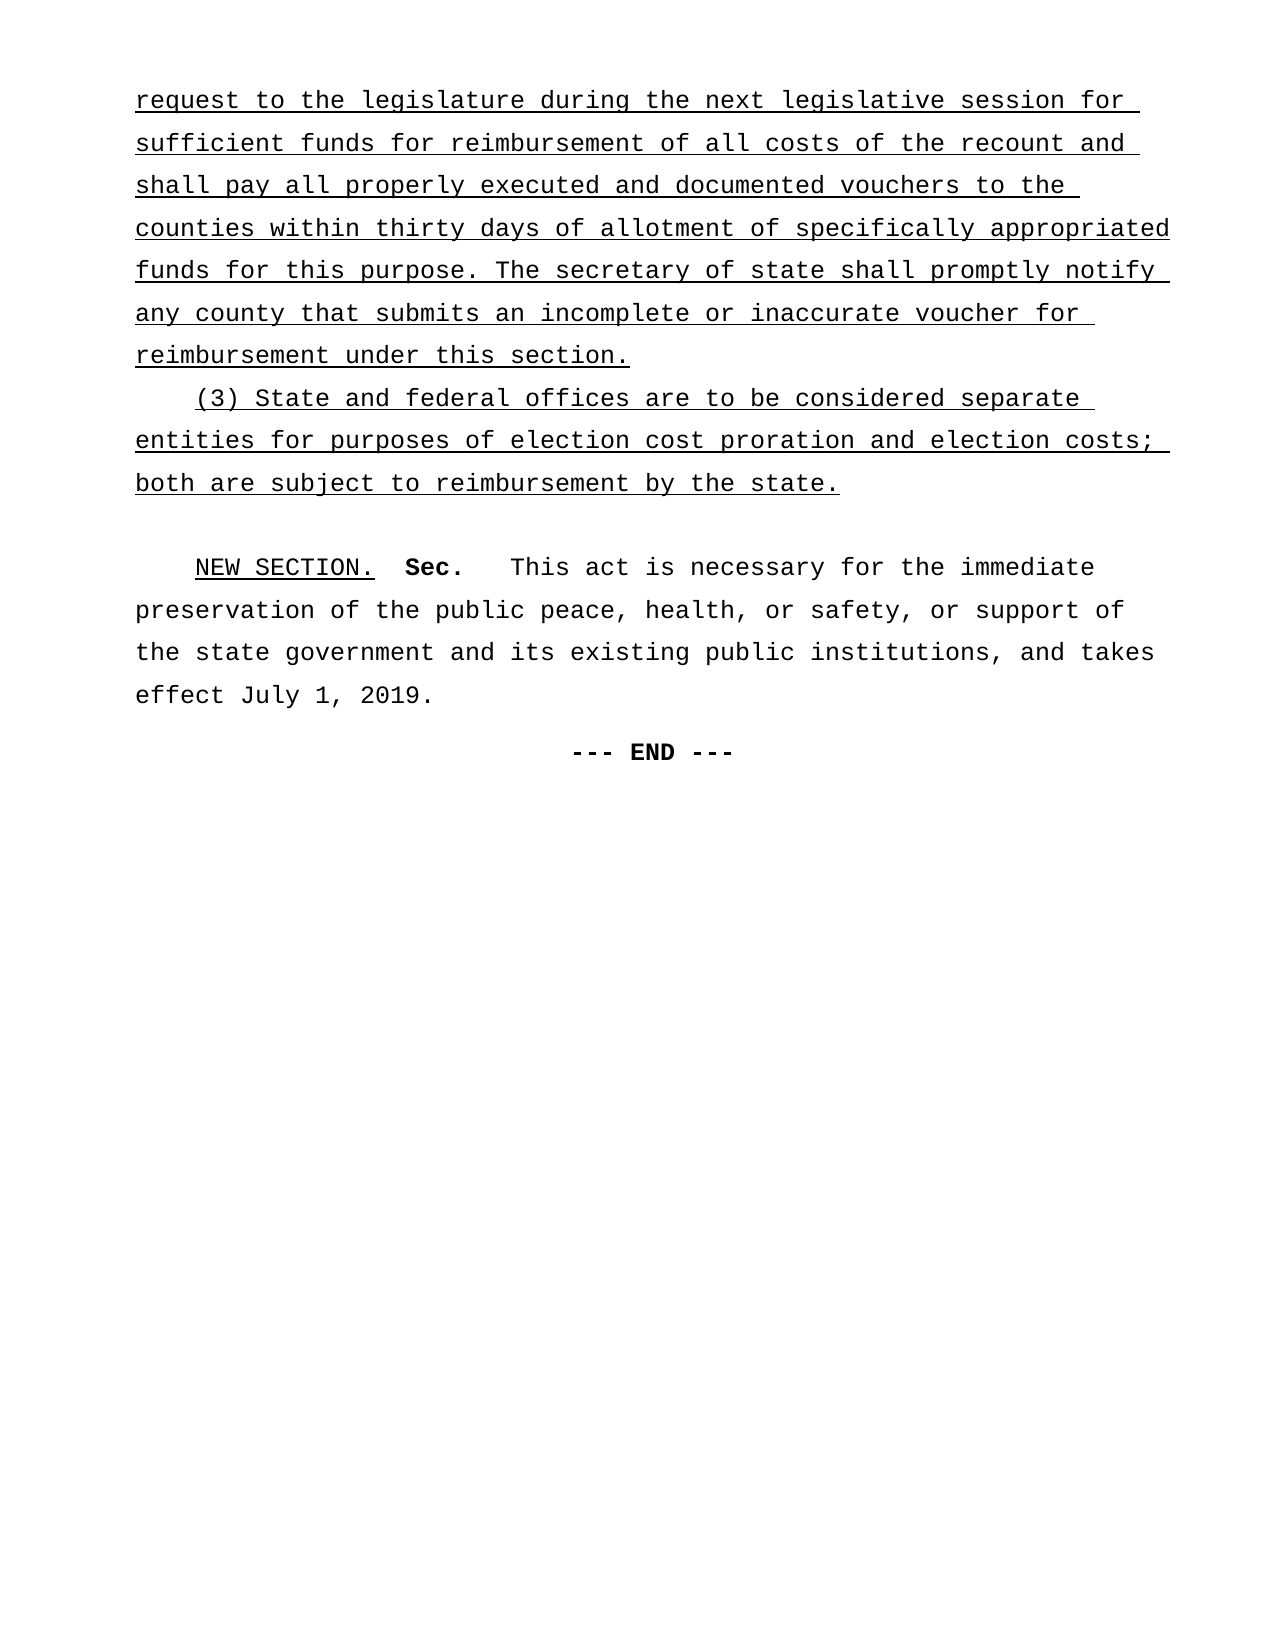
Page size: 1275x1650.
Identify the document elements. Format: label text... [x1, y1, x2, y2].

text --- END --- [135, 740, 1170, 768]
text (3) State and federal offices are to be considered separate entities for purposes of election cost proration and election costs; both are subject to reimbursement by the state. [135, 453, 1170, 500]
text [135, 75, 1170, 239]
text NEW SECTION. Sec. This act is necessary for the immediate preservation of the public peace, health, or safety, or support of the state government and its existing public institutions, and takes effect July 1, 2019. [135, 542, 1170, 712]
text (3) State and federal offices are to be considered separate entities for purposes of election cost proration and election costs; both are subject to reimbursement by the state. [135, 372, 1170, 451]
